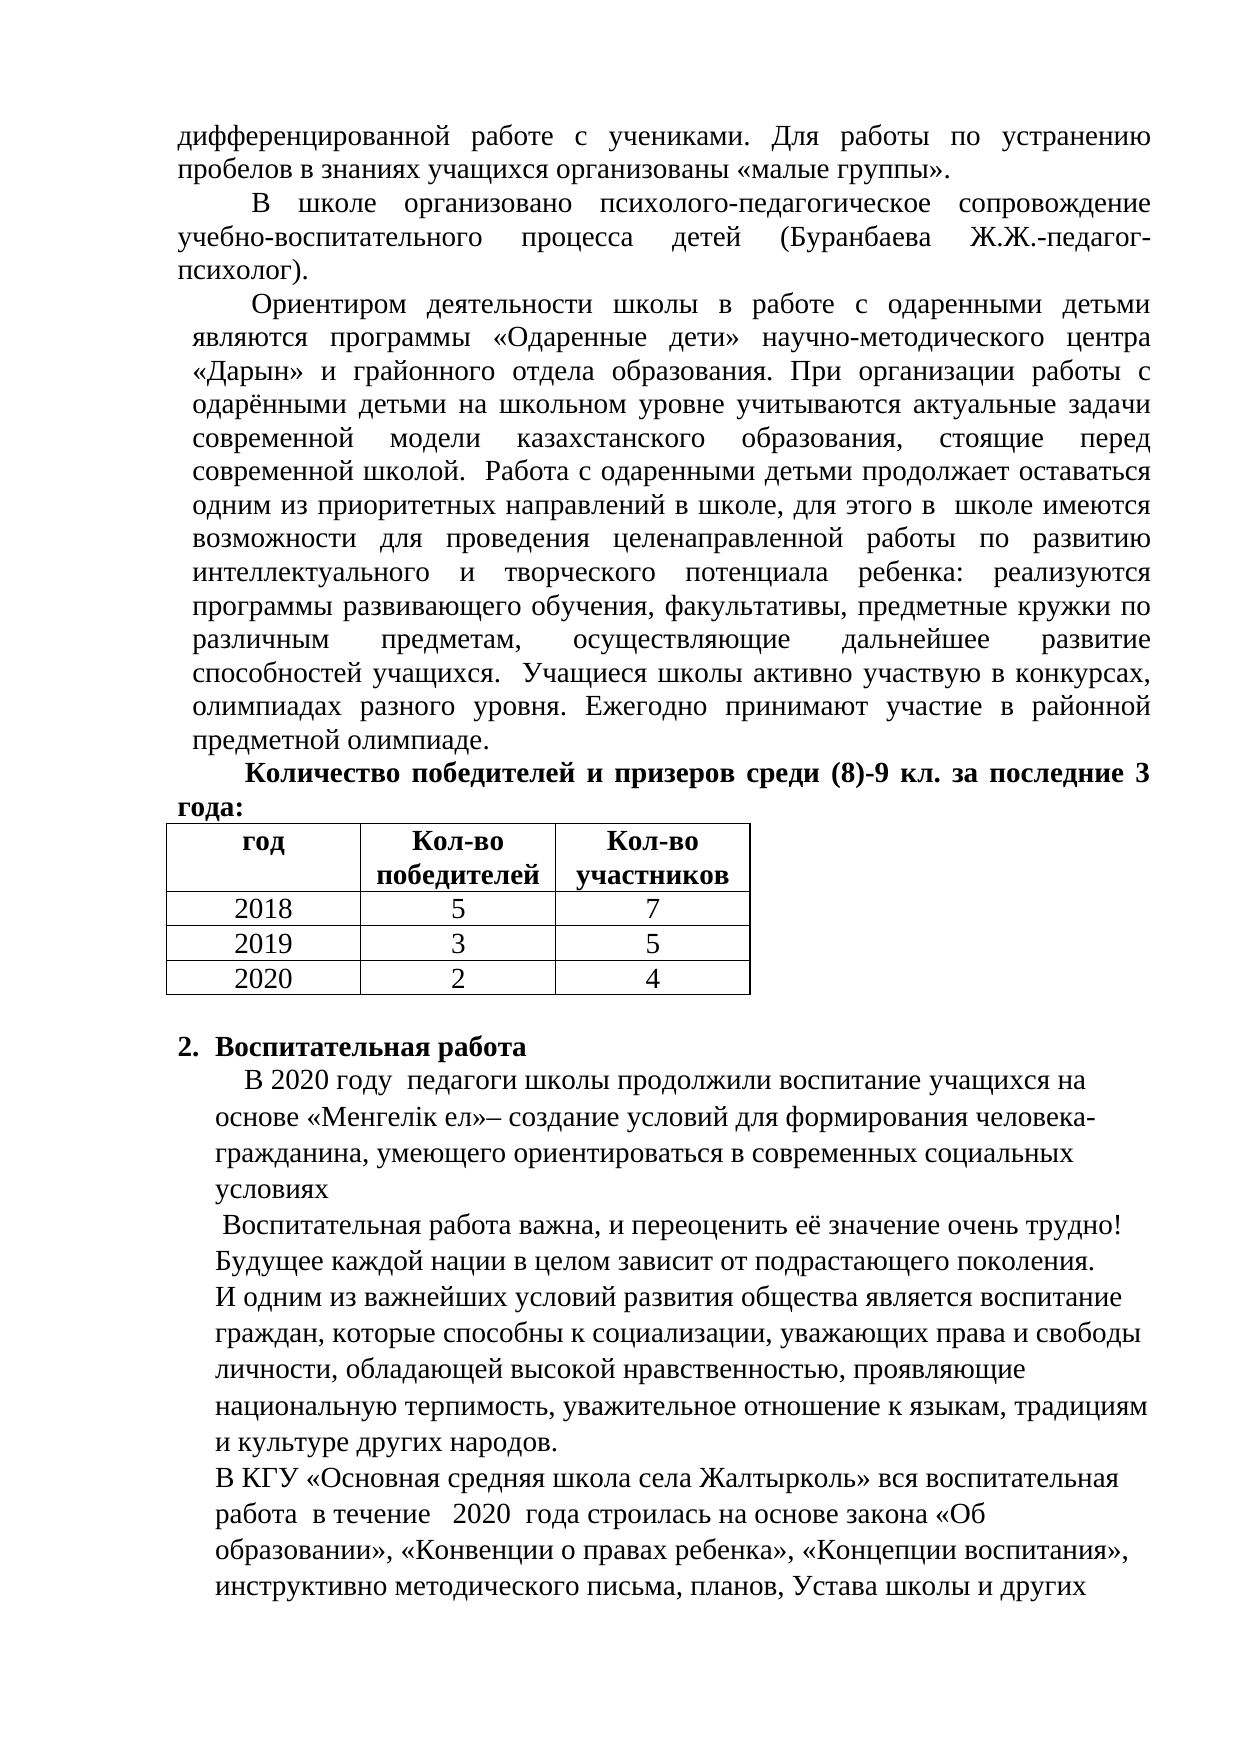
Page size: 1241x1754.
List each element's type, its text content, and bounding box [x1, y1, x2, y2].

table_cell 4 [556, 961, 749, 994]
table_cell 5 [556, 926, 749, 960]
list Воспитательная работа [177, 1029, 1152, 1062]
table_header Кол-во победителей [361, 824, 555, 891]
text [177, 118, 1152, 185]
text Количество победителей и призеров среди (8)-9 кл. за последние 3 года: [177, 755, 1152, 822]
table_header Кол-во участников [556, 824, 749, 891]
table_cell 2019 [167, 926, 360, 960]
table_cell 2018 [167, 892, 360, 925]
table_cell 2 [361, 961, 555, 994]
table_cell 5 [361, 892, 555, 925]
text Ориентиром деятельности школы в работе с одаренными детьми являются программы «Одаренные дети» научно-методического центра «Дарын» и грайонного отдела образования. При организации работы с одарёнными детьми на школьном уровне учитываются актуальные задачи современной модели казахстанского образования, стоящие перед современной школой. Работа с одаренными детьми продолжает оставаться одним из приоритетных направлений в школе, для этого в школе имеются возможности для проведения целенаправленной работы по развитию интеллектуального и творческого потенциала ребенка: реализуются программы развивающего обучения, факультативы, предметные кружки по различным предметам, осуществляющие дальнейшее развитие способностей учащихся. Учащиеся школы активно участвую в конкурсах, олимпиадах разного уровня. Ежегодно принимают участие в районной предметной олимпиаде. [192, 286, 1152, 755]
table_cell 2020 [167, 961, 360, 994]
table_header год [167, 824, 360, 891]
table_cell 7 [556, 892, 749, 925]
table_cell 3 [361, 926, 555, 960]
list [215, 1062, 1152, 1602]
text В школе организовано психолого-педагогическое сопровождение учебно-воспитательного процесса детей (Буранбаева Ж.Ж.-педагог-психолог). [177, 185, 1152, 286]
